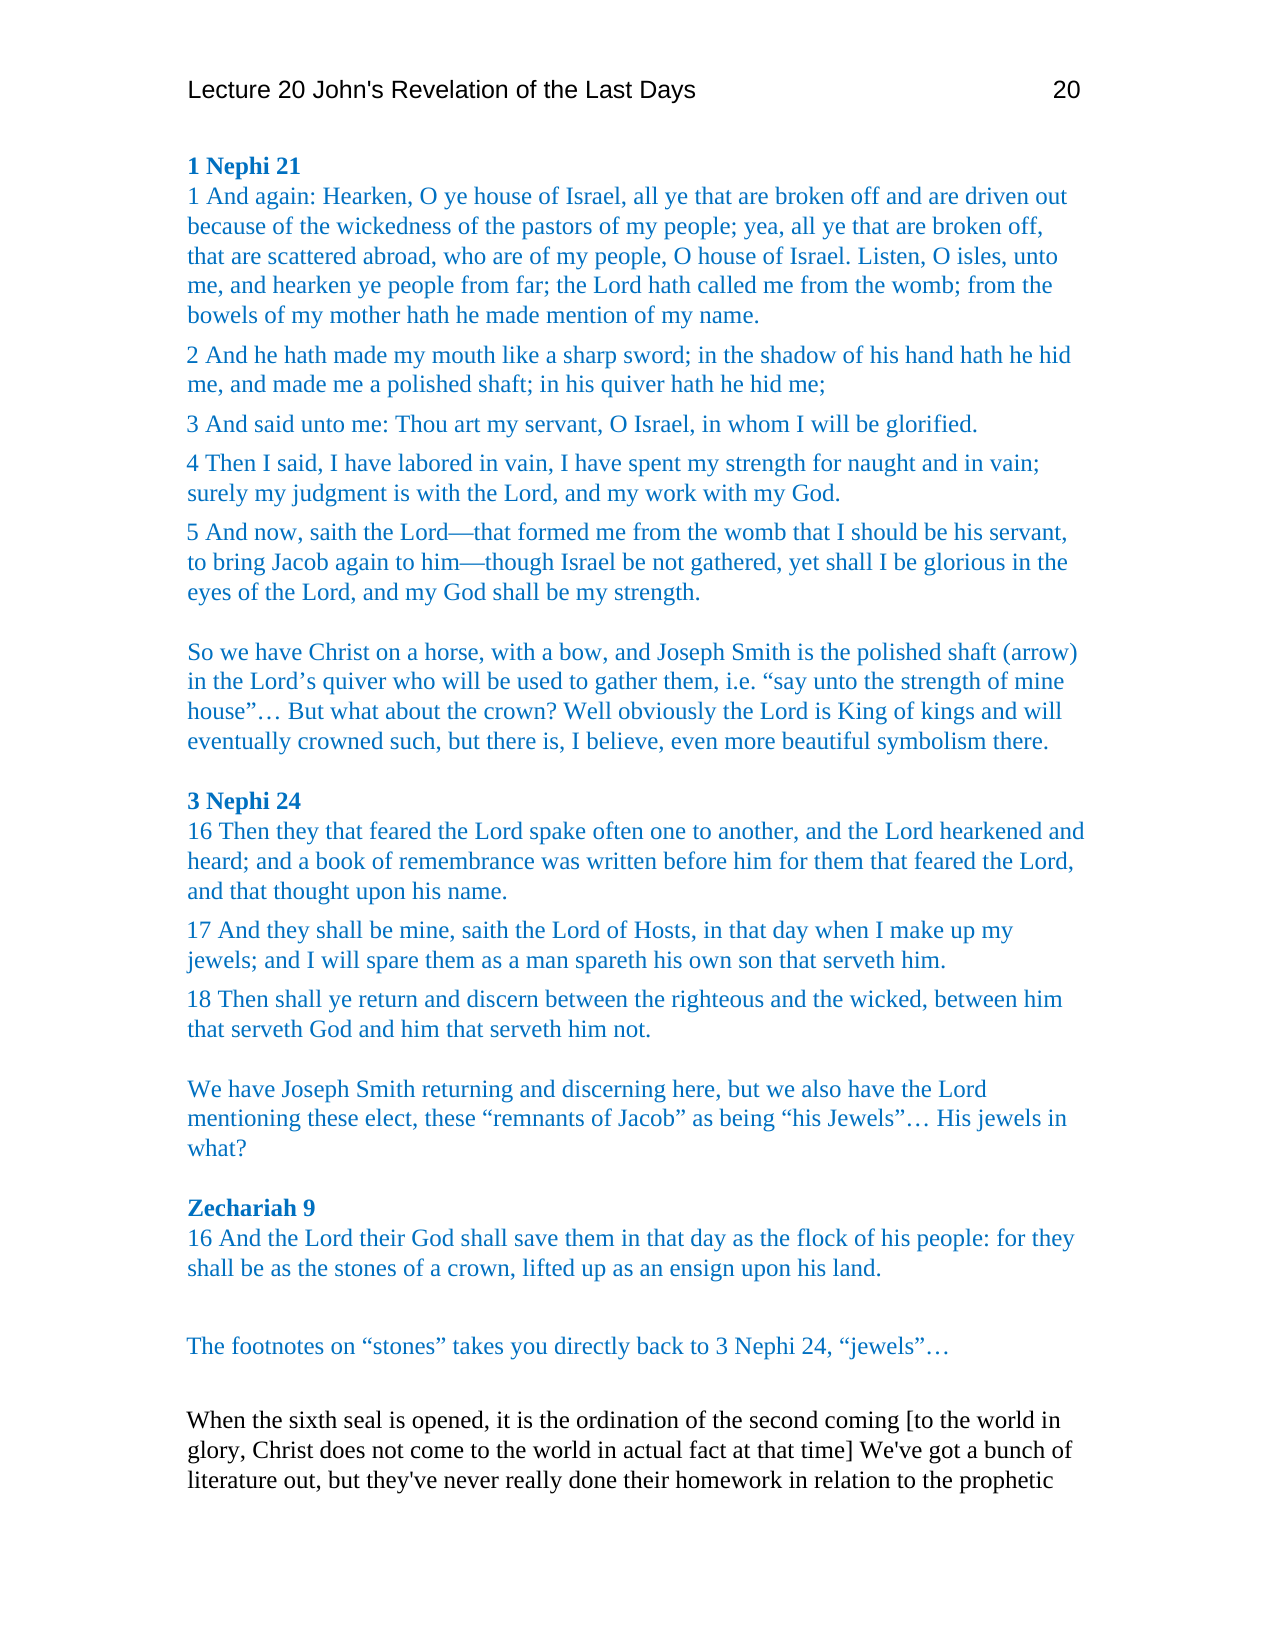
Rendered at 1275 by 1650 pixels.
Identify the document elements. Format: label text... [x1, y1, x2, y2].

text 4 Then I said, I have labored in vain, I have spent my strength for naught and in vain; surely my judgment is with the Lord, and my work with my God. [186, 448, 1086, 507]
text 18 Then shall ye return and discern between the righteous and the wicked, between him that serveth God and him that serveth him not. We have Joseph Smith returning and discerning here, but we also have the Lord mentioning these elect, these “remnants of Jacob” as being “his Jewels”… His jewels in what? Zechariah 9 16 And the Lord their God shall save them in that day as the flock of his people: for they shall be as the stones of a crown, lifted up as an ensign upon his land. [186, 984, 1086, 1282]
text 5 And now, saith the Lord—that formed me from the womb that I should be his servant, to bring Jacob again to him—though Israel be not gathered, yet shall I be glorious in the eyes of the Lord, and my God shall be my strength. So we have Christ on a horse, with a bow, and Joseph Smith is the polished shaft (arrow) in the Lord’s quiver who will be used to gather them, i.e. “say unto the strength of mine house”… But what about the crown? Well obviously the Lord is King of kings and will eventually crowned such, but there is, I believe, even more beautiful symbolism there. 3 Nephi 24 16 Then they that feared the Lord spake often one to another, and the Lord hearkened and heard; and a book of remembrance was written before him for them that feared the Lord, and that thought upon his name. [186, 517, 1086, 904]
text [186, 151, 1086, 329]
text The footnotes on “stones” takes you directly back to 3 Nephi 24, “jewels”… [186, 1331, 1086, 1395]
text 3 And said unto me: Thou art my servant, O Israel, in whom I will be glorified. [186, 409, 1086, 437]
text 2 And he hath made my mouth like a sharp sword; in the shadow of his hand hath he hid me, and made me a polished shaft; in his quiver hath he hid me; [186, 340, 1086, 398]
text 17 And they shall be mine, saith the Lord of Hosts, in that day when I make up my jewels; and I will spare them as a man spareth his own son that serveth him. [186, 915, 1086, 973]
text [186, 1405, 1086, 1494]
